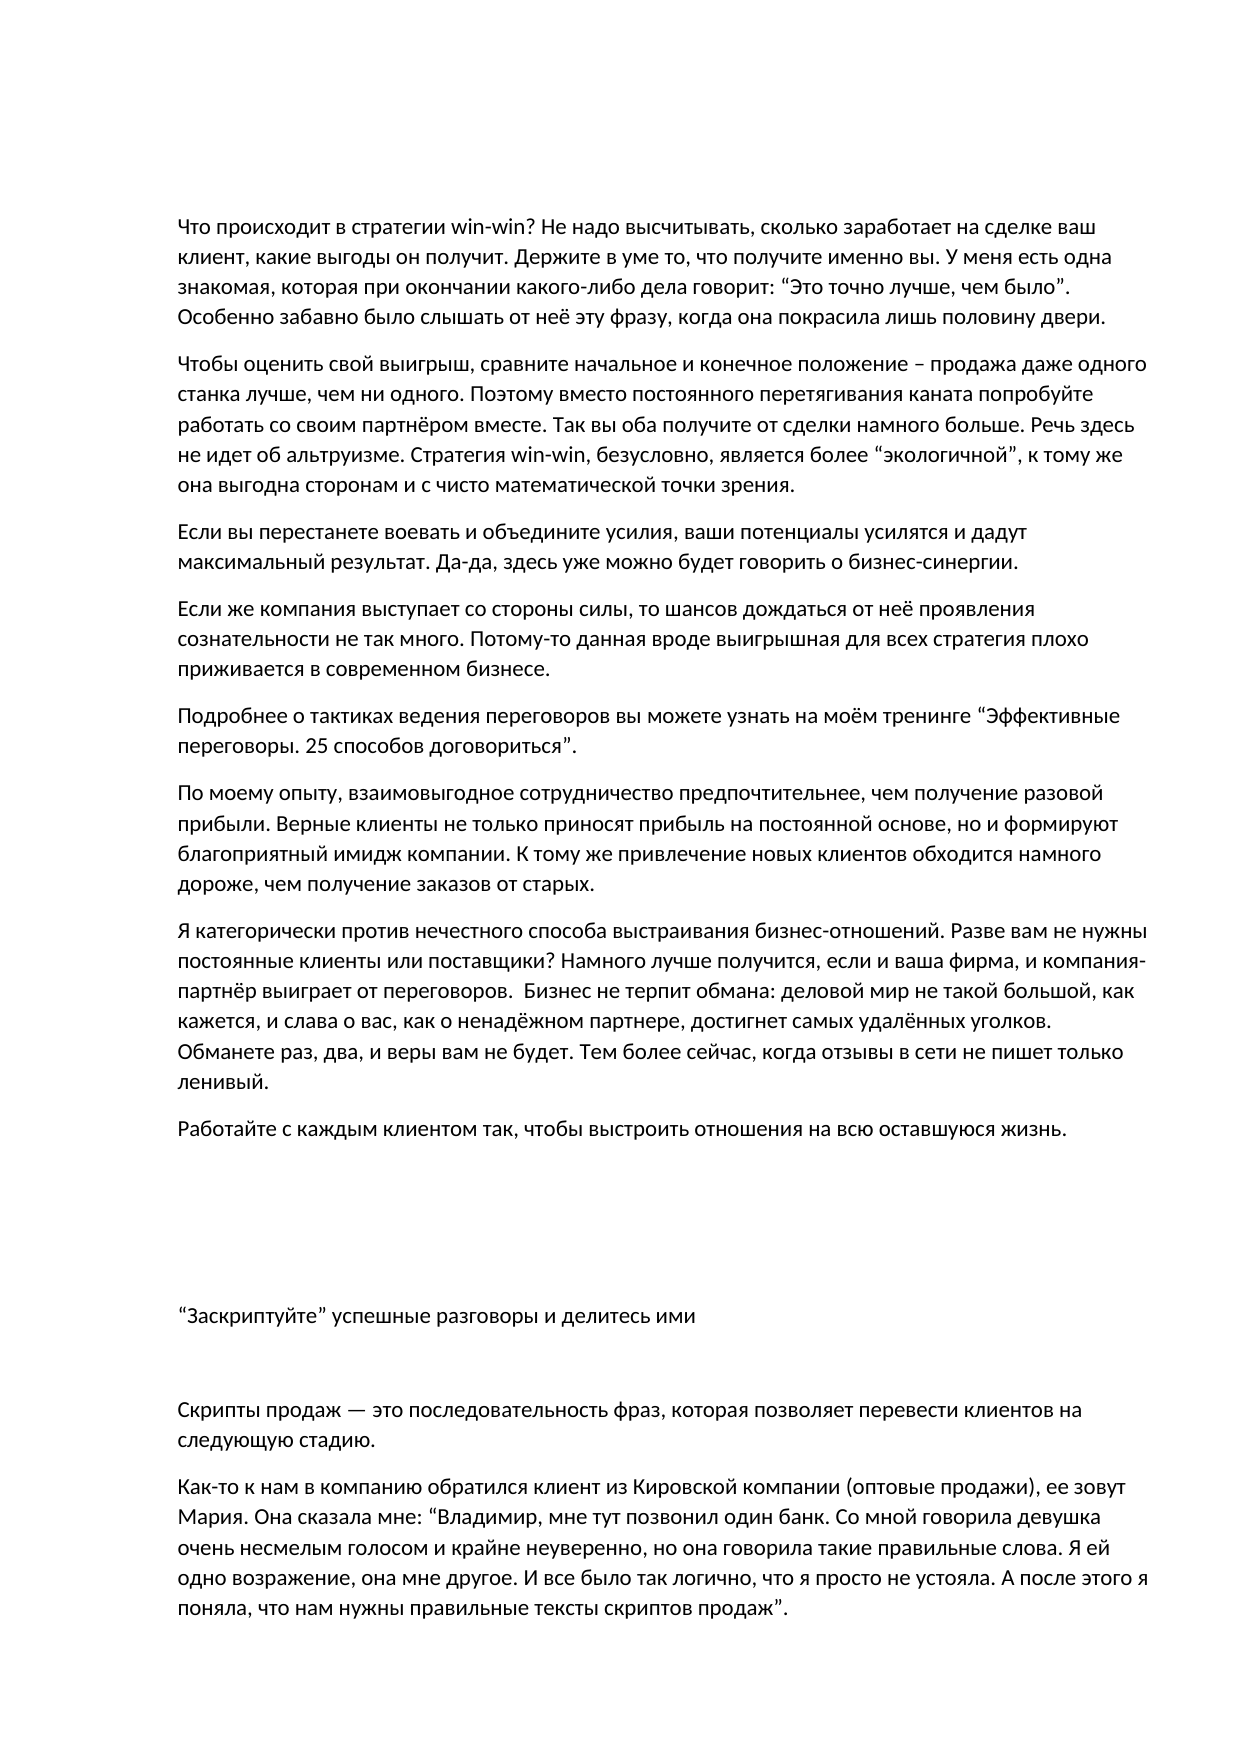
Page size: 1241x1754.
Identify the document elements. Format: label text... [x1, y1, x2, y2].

text Работайте с каждым клиентом так, чтобы выстроить отношения на всю оставшуюся жизнь. [177, 1114, 1152, 1142]
text Скрипты продаж — это последовательность фраз, которая позволяет перевести клиентов на следующую стадию. [177, 1395, 1152, 1453]
text По моему опыту, взаимовыгодное сотрудничество предпочтительнее, чем получение разовой прибыли. Верные клиенты не только приносят прибыль на постоянной основе, но и формируют благоприятный имидж компании. К тому же привлечение новых клиентов обходится намного дороже, чем получение заказов от старых. [177, 778, 1152, 897]
text Если вы перестанете воевать и объедините усилия, ваши потенциалы усилятся и дадут максимальный результат. Да-да, здесь уже можно будет говорить о бизнес-синергии. [177, 517, 1152, 575]
text Что происходит в стратегии win-win? Не надо высчитывать, сколько заработает на сделке ваш клиент, какие выгоды он получит. Держите в уме то, что получите именно вы. У меня есть одна знакомая, которая при окончании какого-либо дела говорит: “Это точно лучше, чем было”. Особенно забавно было слышать от неё эту фразу, когда она покрасила лишь половину двери. [177, 212, 1152, 331]
text Чтобы оценить свой выигрыш, сравните начальное и конечное положение – продажа даже одного станка лучше, чем ни одного. Поэтому вместо постоянного перетягивания каната попробуйте работать со своим партнёром вместе. Так вы оба получите от сделки намного больше. Речь здесь не идет об альтруизме. Стратегия win-win, безусловно, является более “экологичной”, к тому же она выгодна сторонам и с чисто математической точки зрения. [177, 349, 1152, 498]
text Как-то к нам в компанию обратился клиент из Кировской компании (оптовые продажи), ее зовут Мария. Она сказала мне: “Владимир, мне тут позвонил один банк. Со мной говорила девушка очень несмелым голосом и крайне неуверенно, но она говорила такие правильные слова. Я ей одно возражение, она мне другое. И все было так логично, что я просто не устояла. А после этого я поняла, что нам нужны правильные тексты скриптов продаж”. [177, 1472, 1152, 1621]
text Я категорически против нечестного способа выстраивания бизнес-отношений. Разве вам не нужны постоянные клиенты или поставщики? Намного лучше получится, если и ваша фирма, и компания-партнёр выиграет от переговоров. Бизнес не терпит обмана: деловой мир не такой большой, как кажется, и слава о вас, как о ненадёжном партнере, достигнет самых удалённых уголков. Обманете раз, два, и веры вам не будет. Тем более сейчас, когда отзывы в сети не пишет только ленивый. [177, 916, 1152, 1095]
text Подробнее о тактиках ведения переговоров вы можете узнать на моём тренинге “Эффективные переговоры. 25 способов договориться”. [177, 701, 1152, 760]
text “Заскриптуйте” успешные разговоры и делитесь ими [177, 1301, 1152, 1329]
text Если же компания выступает со стороны силы, то шансов дождаться от неё проявления сознательности не так много. Потому-то данная вроде выигрышная для всех стратегия плохо приживается в современном бизнесе. [177, 594, 1152, 683]
